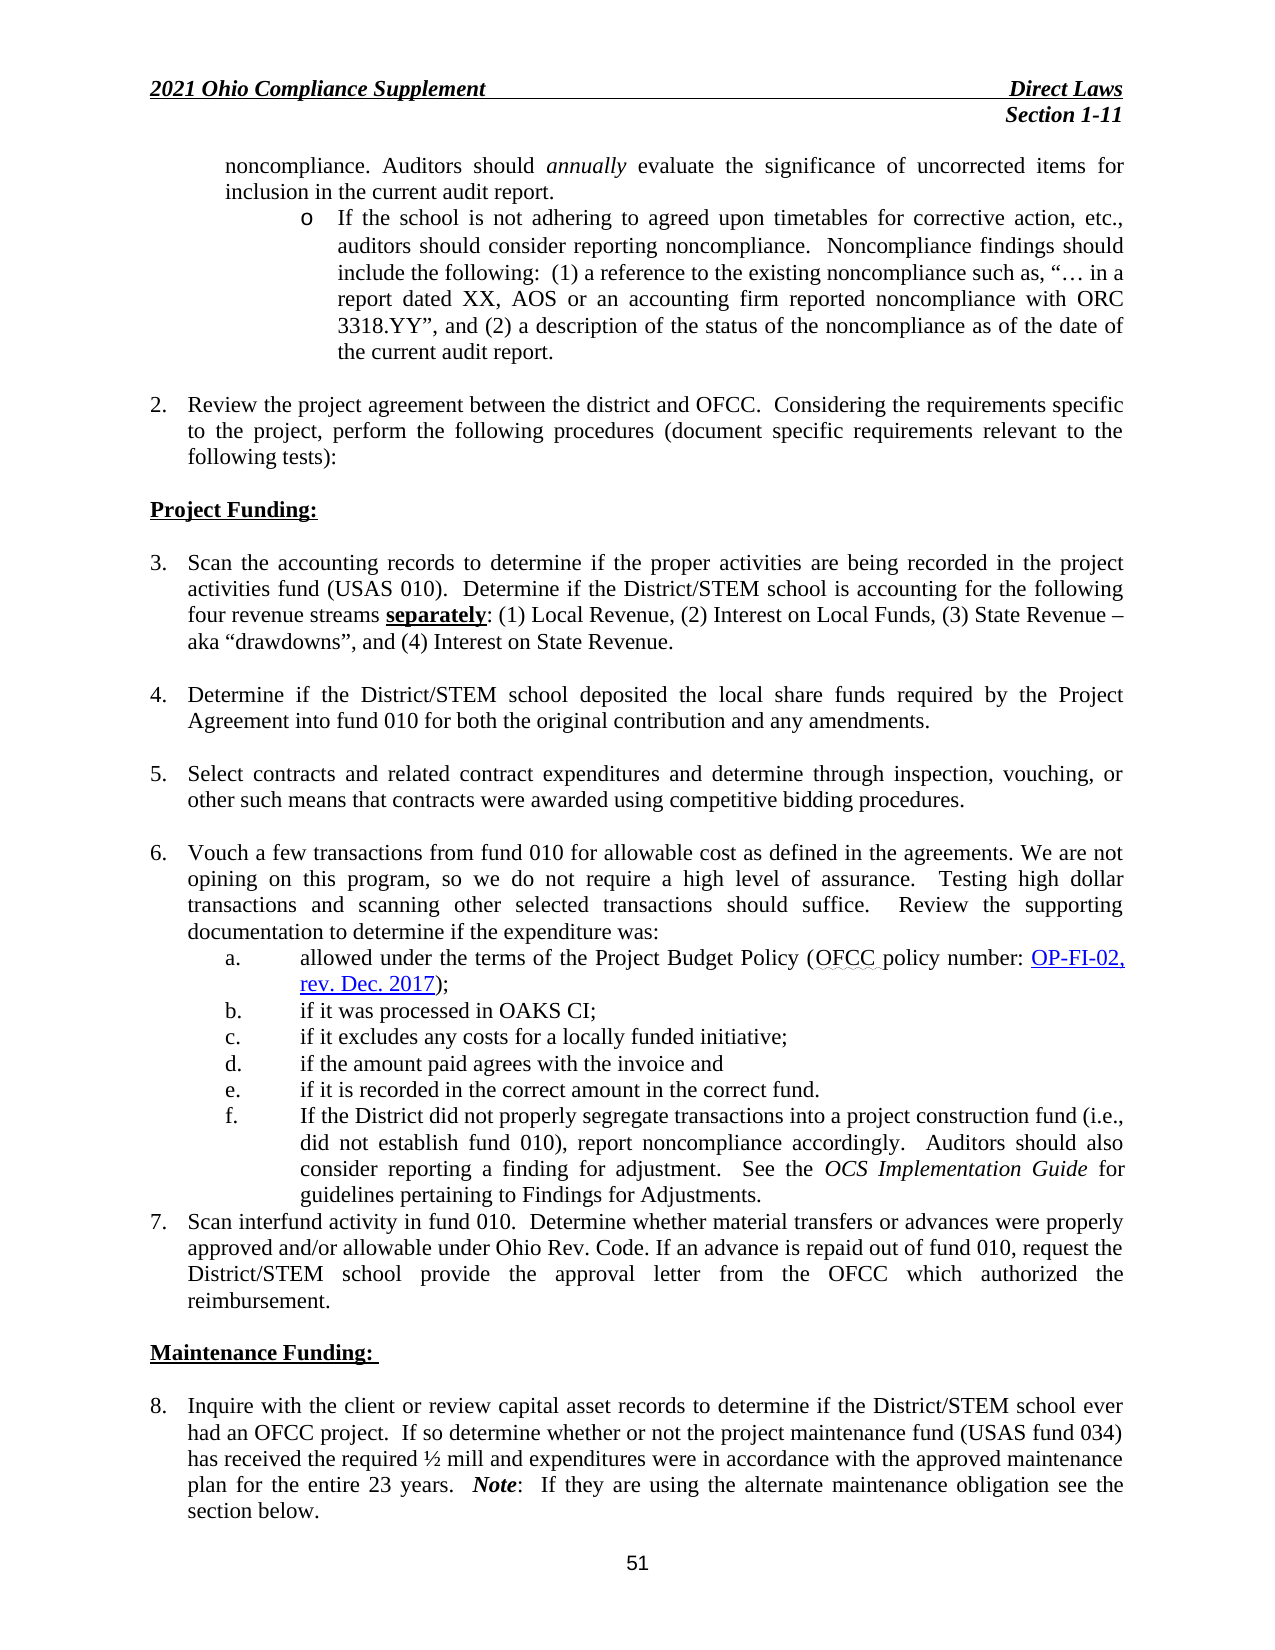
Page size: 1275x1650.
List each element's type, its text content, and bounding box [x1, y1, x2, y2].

list if the amount paid agrees with the invoice and [225, 1049, 1125, 1076]
list allowed under the terms of the Project Budget Policy (OFCC policy number: OP-FI-02, rev. Dec. 2017); [225, 944, 1125, 997]
list if it was processed in OAKS CI; [225, 997, 1125, 1023]
list Determine if the District/STEM school deposited the local share funds required by the Project Agreement into fund 010 for both the original contribution and any amendments. [150, 681, 1125, 733]
list Review the project agreement between the district and OFCC. Considering the requirements specific to the project, perform the following procedures (document specific requirements relevant to the following tests): [150, 391, 1125, 470]
list Select contracts and related contract expenditures and determine through inspection, vouching, or other such means that contracts were awarded using competitive bidding procedures. [150, 760, 1125, 812]
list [187, 152, 1125, 204]
text Maintenance Funding: [150, 1339, 1125, 1366]
list Vouch a few transactions from fund 010 for allowable cost as defined in the agreements. We are not opining on this program, so we do not require a high level of assurance. Testing high dollar transactions and scanning other selected transactions should suffice. Review the supporting documentation to determine if the expenditure was: [150, 839, 1125, 944]
list Scan the accounting records to determine if the proper activities are being recorded in the project activities fund (USAS 010). Determine if the District/STEM school is accounting for the following four revenue streams separately: (1) Local Revenue, (2) Interest on Local Funds, (3) State Revenue – aka “drawdowns”, and (4) Interest on State Revenue. [150, 549, 1125, 654]
text Project Funding: [150, 496, 1125, 522]
list Scan interfund activity in fund 010. Determine whether material transfers or advances were properly approved and/or allowable under Ohio Rev. Code. If an advance is repaid out of fund 010, request the District/STEM school provide the approval letter from the OFCC which authorized the reimbursement. [150, 1208, 1125, 1313]
list if it is recorded in the correct amount in the correct fund. [225, 1076, 1125, 1102]
list If the District did not properly segregate transactions into a project construction fund (i.e., did not establish fund 010), report noncompliance accordingly. Auditors should also consider reporting a finding for adjustment. See the OCS Implementation Guide for guidelines pertaining to Findings for Adjustments. [225, 1102, 1125, 1208]
list Inquire with the client or review capital asset records to determine if the District/STEM school ever had an OFCC project. If so determine whether or not the project maintenance fund (USAS fund 034) has received the required ½ mill and expenditures were in accordance with the approved maintenance plan for the entire 23 years. Note: If they are using the alternate maintenance obligation see the section below. [150, 1392, 1125, 1524]
list If the school is not adhering to agreed upon timetables for corrective action, etc., auditors should consider reporting noncompliance. Noncompliance findings should include the following: (1) a reference to the existing noncompliance such as, “… in a report dated XX, AOS or an accounting firm reported noncompliance with ORC 3318.YY”, and (2) a description of the status of the noncompliance as of the date of the current audit report. [300, 204, 1125, 364]
list if it excludes any costs for a locally funded initiative; [225, 1023, 1125, 1049]
